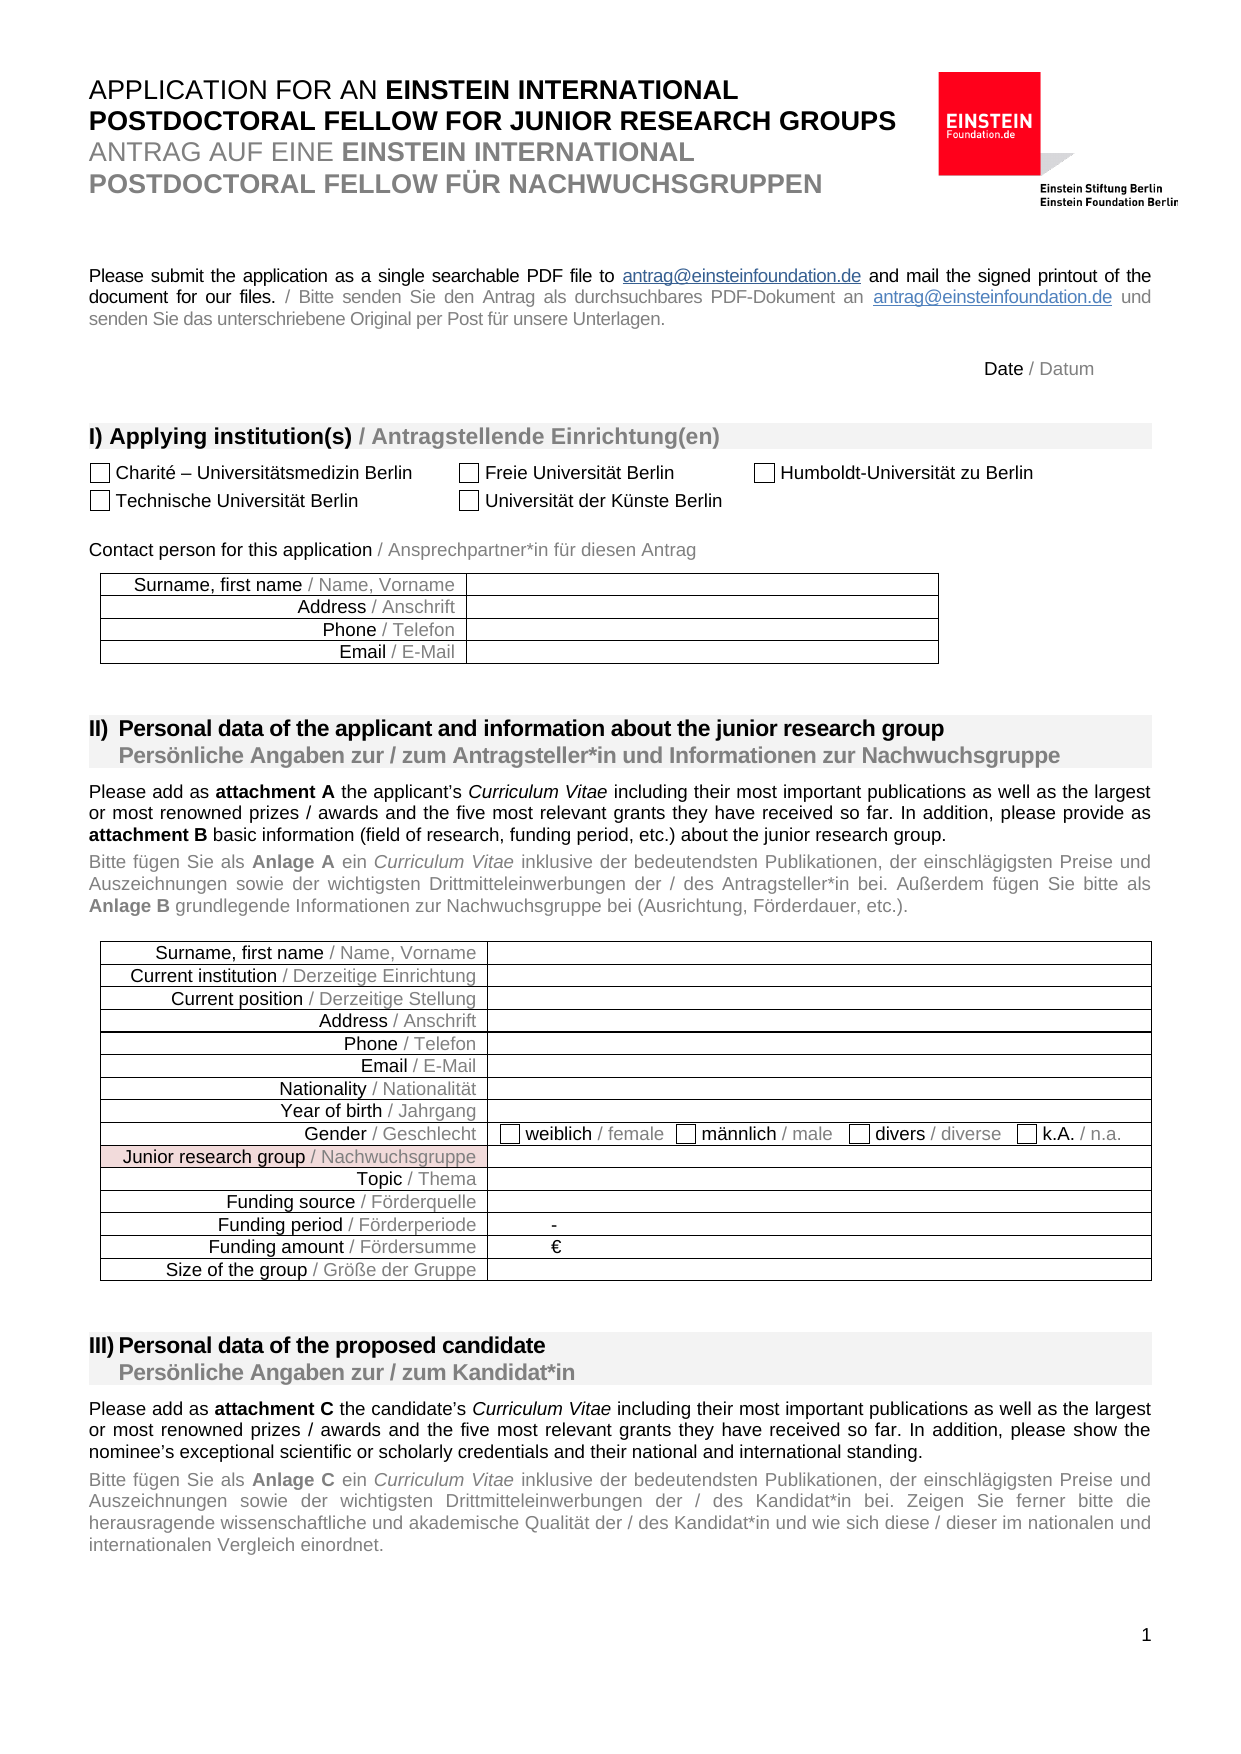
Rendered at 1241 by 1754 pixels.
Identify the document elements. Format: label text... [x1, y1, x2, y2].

table_header [467, 574, 938, 595]
table_cell Address / Anschrift [101, 596, 466, 618]
table_cell Year of birth / Jahrgang [101, 1100, 487, 1122]
text II) Personal data of the applicant and information about the junior research group Persönliche Angaben zur / zum Antragsteller*in und Informationen zur Nachwuchsgruppe [89, 715, 1152, 768]
table_cell [488, 987, 1151, 1009]
table_cell Address / Anschrift [101, 1010, 487, 1031]
text Technische Universität Berlin Universität der Künste Berlin [89, 489, 1152, 511]
table_header [488, 942, 1151, 964]
table_cell [488, 1191, 1151, 1212]
text Bitte fügen Sie als Anlage C ein Curriculum Vitae inklusive der bedeutendsten Publikationen, der einschlägigsten Preise und Auszeichnungen sowie der wichtigsten Drittmitteleinwerbungen der / des Kandidat*in bei. Zeigen Sie ferner bitte die herausragende wissenschaftliche und akademische Qualität der / des Kandidat*in und wie sich diese / dieser im nationalen und internationalen Vergleich einordnet. [89, 1469, 1152, 1555]
table_cell Junior research group / Nachwuchsgruppe [101, 1146, 487, 1167]
table_cell - [488, 1213, 1151, 1235]
table_cell Email / E-Mail [101, 1055, 487, 1077]
text Please add as attachment A the applicant’s Curriculum Vitae including their most important publications as well as the largest or most renowned prizes / awards and the five most relevant grants they have received so far. In addition, please provide as attachment B basic information (field of research, funding period, etc.) about the junior research group. [89, 780, 1152, 845]
table_cell [467, 596, 938, 618]
text Date / Datum [89, 358, 1152, 380]
text I) Applying institution(s) / Antragstellende Einrichtung(en) [89, 423, 1152, 449]
text Please add as attachment C the candidate’s Curriculum Vitae including their most important publications as well as the largest or most renowned prizes / awards and the five most relevant grants they have received so far. In addition, please show the nominee’s exceptional scientific or scholarly credentials and their national and international standing. [89, 1398, 1152, 1462]
text Bitte fügen Sie als Anlage A ein Curriculum Vitae inklusive der bedeutendsten Publikationen, der einschlägigsten Preise und Auszeichnungen sowie der wichtigsten Drittmitteleinwerbungen der / des Antragsteller*in bei. Außerdem fügen Sie bitte als Anlage B grundlegende Informationen zur Nachwuchsgruppe bei (Ausrichtung, Förderdauer, etc.). [89, 851, 1152, 916]
table_cell [488, 1259, 1151, 1280]
table_cell [488, 1146, 1151, 1167]
table_cell [488, 1100, 1151, 1122]
table_cell Funding amount / Fördersumme [101, 1236, 487, 1257]
table_cell Email / E-Mail [101, 641, 466, 663]
table_cell [467, 619, 938, 640]
table_cell Funding source / Förderquelle [101, 1191, 487, 1212]
table_cell [488, 1168, 1151, 1190]
table_cell [488, 1055, 1151, 1077]
text Charité – Universitätsmedizin Berlin Freie Universität Berlin Humboldt-Universität zu Berlin [89, 462, 1152, 483]
table_cell Topic / Thema [101, 1168, 487, 1190]
table_cell [488, 1010, 1151, 1031]
table_cell Current institution / Derzeitige Einrichtung [101, 965, 487, 986]
table_cell Funding period / Förderperiode [101, 1213, 487, 1235]
table_cell Phone / Telefon [101, 619, 466, 640]
table_header Surname, first name / Name, Vorname [101, 574, 466, 595]
text Contact person for this application / Ansprechpartner*in für diesen Antrag [89, 539, 1152, 560]
table_cell Gender / Geschlecht [101, 1123, 487, 1144]
table_cell Current position / Derzeitige Stellung [101, 987, 487, 1009]
text III) Personal data of the proposed candidate Persönliche Angaben zur / zum Kandidat*in [89, 1332, 1152, 1385]
table_cell [488, 1033, 1151, 1054]
table_cell [488, 965, 1151, 986]
table_cell [467, 641, 938, 663]
table_cell Phone / Telefon [101, 1033, 487, 1054]
table_cell Nationality / Nationalität [101, 1078, 487, 1099]
table_cell € [488, 1236, 1151, 1257]
table_header Surname, first name / Name, Vorname [101, 942, 487, 964]
table_cell weiblich / female männlich / male divers / diverse k.A. / n.a. [488, 1123, 1151, 1144]
table_cell Size of the group / Größe der Gruppe [101, 1259, 487, 1280]
text Please submit the application as a single searchable PDF file to antrag@einsteinfoundation.de and mail the signed printout of the document for our files. / Bitte senden Sie den Antrag als durchsuchbares PDF-Dokument an antrag@einsteinfoundation.de und senden Sie das unterschriebene Original per Post für unsere Unterlagen. [89, 265, 1152, 329]
picture [938, 72, 1178, 206]
table_cell [488, 1078, 1151, 1099]
